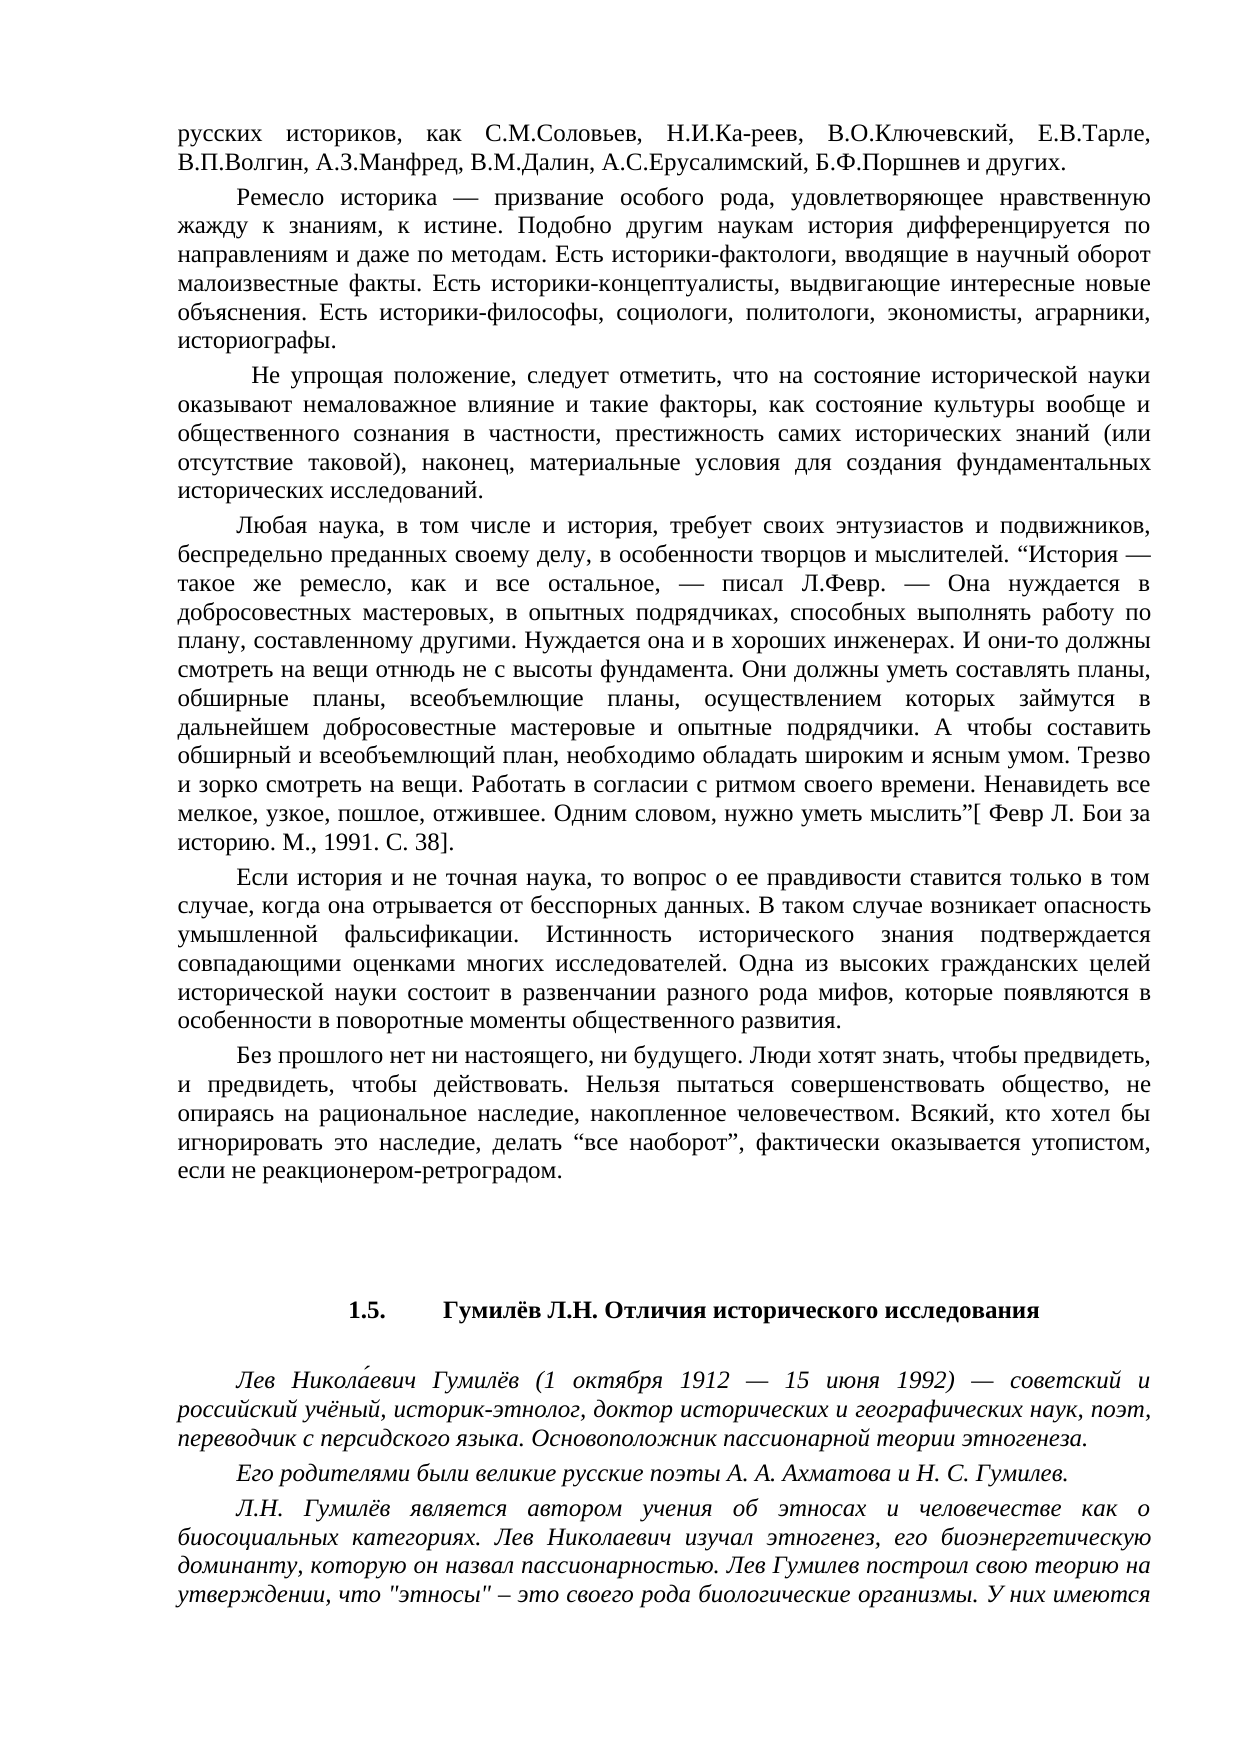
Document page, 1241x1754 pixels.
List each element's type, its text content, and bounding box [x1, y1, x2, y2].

text Любая наука, в том числе и история, требует своих энтузиастов и подвижников, беспредельно преданных своему делу, в особенности творцов и мыслителей. “История — такое же ремесло, как и все остальное, — писал Л.Февр. — Она нуждается в добросовестных мастеровых, в опытных подрядчиках, способных выполнять работу по плану, составленному другими. Нуждается она и в хороших инженерах. И они-то должны смотреть на вещи отнюдь не с высоты фундамента. Они должны уметь составлять планы, обширные планы, всеобъемлющие планы, осуществлением которых займутся в дальнейшем добросовестные мастеровые и опытные подрядчики. А чтобы составить обширный и всеобъемлющий план, необходимо обладать широким и ясным умом. Трезво и зорко смотреть на вещи. Работать в согласии с ритмом своего времени. Ненавидеть все мелкое, узкое, пошлое, отжившее. Одним словом, нужно уметь мыслить”[ Февр Л. Бои за историю. М., 1991. С. 38]. [177, 511, 1152, 856]
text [177, 118, 1152, 176]
text Его родителями были великие русские поэты А. А. Ахматова и Н. С. Гумилев. [177, 1458, 1152, 1487]
text Без прошлого нет ни настоящего, ни будущего. Люди хотят знать, чтобы предвидеть, и предвидеть, чтобы действовать. Нельзя пытаться совершенствовать общество, не опираясь на рациональное наследие, накопленное человечеством. Всякий, кто хотел бы игнорировать это наследие, делать “все наоборот”, фактически оказывается утопистом, если не реакционером-ретроградом. [177, 1041, 1152, 1184]
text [177, 1493, 1152, 1608]
text Ремесло историка — призвание особого рода, удовлетворяющее нравственную жажду к знаниям, к истине. Подобно другим наукам история дифференцируется по направлениям и даже по методам. Есть историки-фактологи, вводящие в научный оборот малоизвестные факты. Есть историки-концептуалисты, выдвигающие интересные новые объяснения. Есть историки-философы, социологи, политологи, экономисты, аграрники, историографы. [177, 182, 1152, 354]
text Не упрощая положение, следует отметить, что на состояние исторической науки оказывают немаловажное влияние и такие факторы, как состояние культуры вообще и общественного сознания в частности, престижность самих исторических знаний (или отсутствие таковой), наконец, материальные условия для создания фундаментальных исторических исследований. [177, 361, 1152, 504]
text Если история и не точная наука, то вопрос о ее правдивости ставится только в том случае, когда она отрывается от бесспорных данных. В таком случае возникает опасность умышленной фальсификации. Истинность исторического знания подтверждается совпадающими оценками многих исследователей. Одна из высоких гражданских целей исторической науки состоит в развенчании разного рода мифов, которые появляются в особенности в поворотные моменты общественного развития. [177, 862, 1152, 1034]
list Гумилёв Л.Н. Отличия исторического исследования [177, 1296, 1152, 1324]
text Лев Никола́евич Гумилёв (1 октября 1912 — 15 июня 1992) — советский и российский учёный, историк-этнолог, доктор исторических и географических наук, поэт, переводчик с персидского языка. Основоположник пассионарной теории этногенеза. [177, 1366, 1152, 1452]
